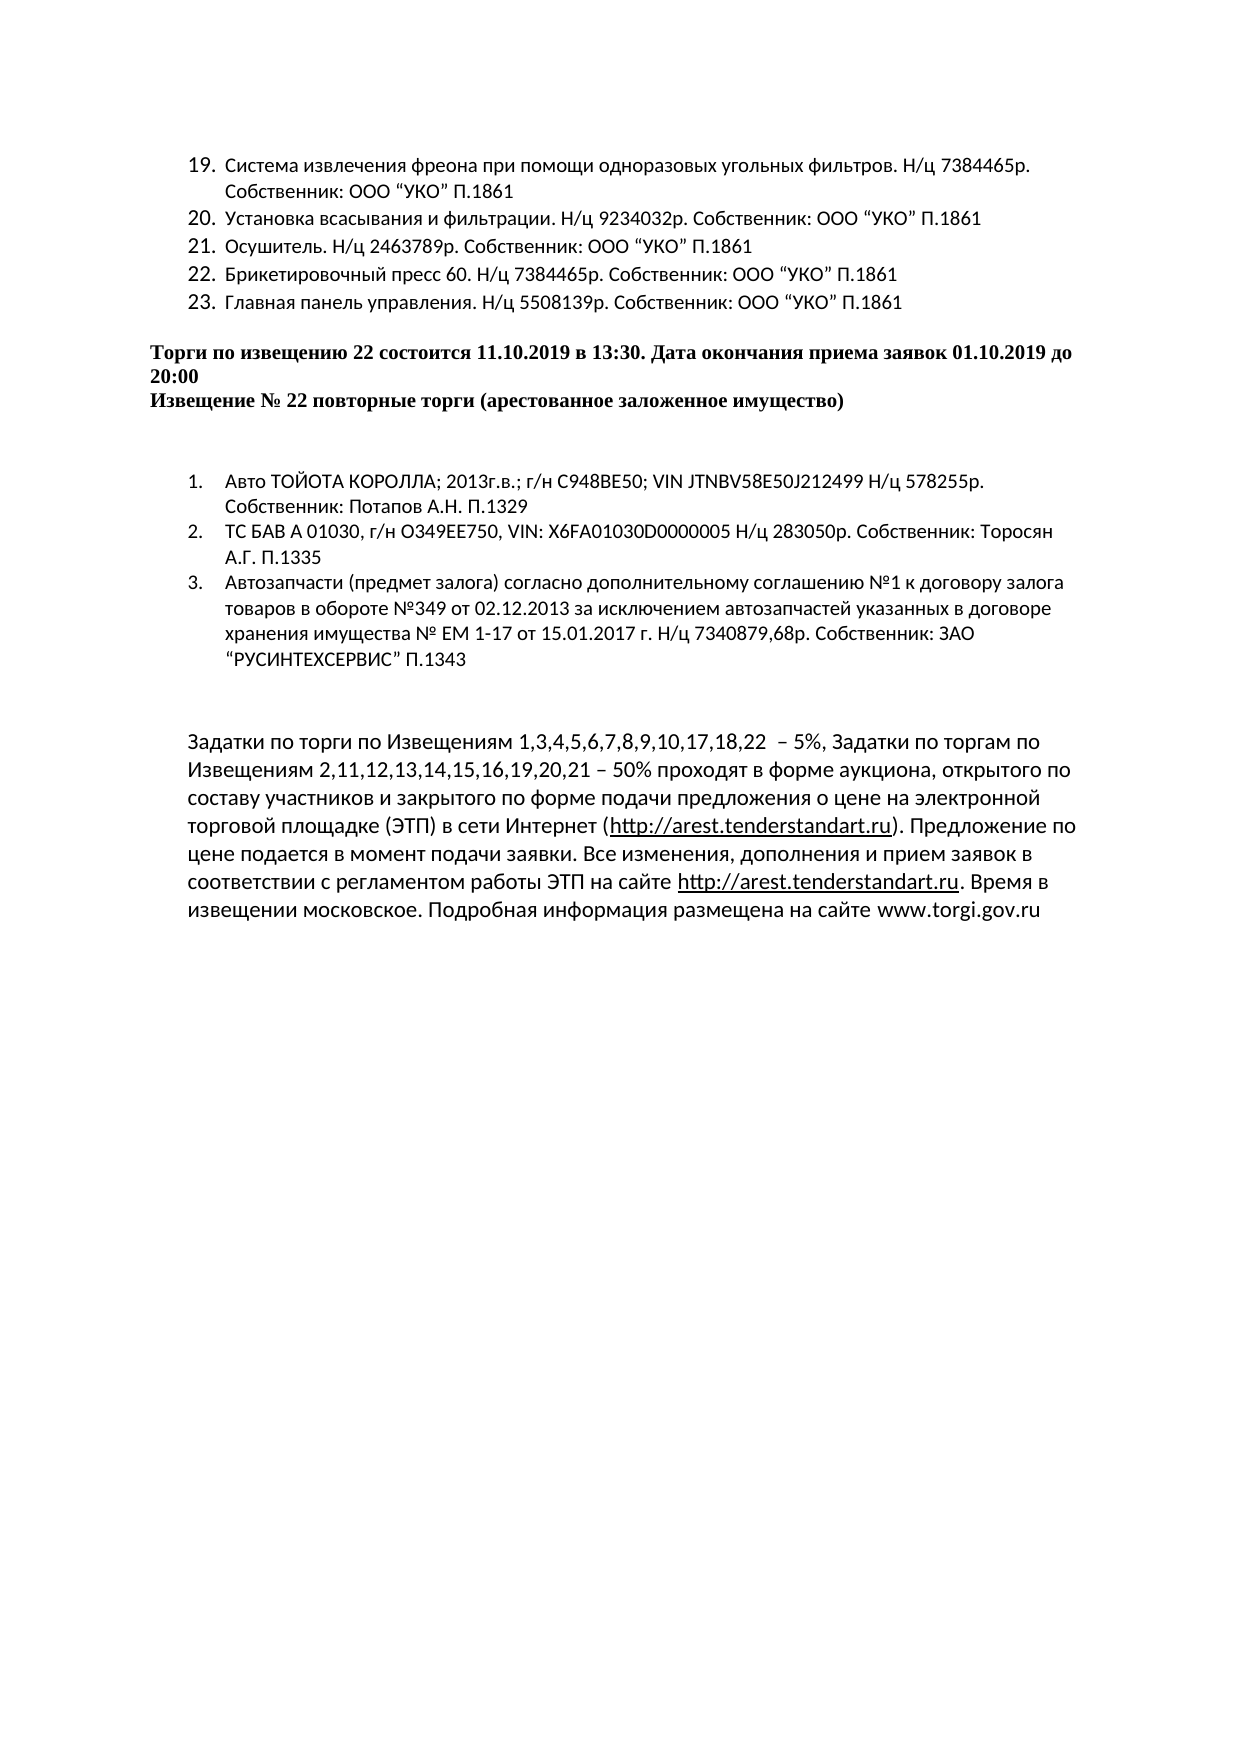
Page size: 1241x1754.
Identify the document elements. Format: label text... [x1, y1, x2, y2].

list Брикетировочный пресс 60. Н/ц 7384465р. Собственник: ООО “УКО” П.1861 [187, 259, 1090, 287]
list ТС БАВ А 01030, г/н О349ЕЕ750, VIN: X6FA01030D0000005 Н/ц 283050р. Собственник: Торосян А.Г. П.1335 [187, 519, 1090, 569]
list Установка всасывания и фильтрации. Н/ц 9234032р. Собственник: ООО “УКО” П.1861 [187, 203, 1090, 231]
list Автозапчасти (предмет залога) согласно дополнительному соглашению №1 к договору залога товаров в обороте №349 от 02.12.2013 за исключением автозапчастей указанных в договоре хранения имущества № EM 1-17 от 15.01.2017 г. Н/ц 7340879,68р. Собственник: ЗАО “РУСИНТЕХСЕРВИС” П.1343 [187, 569, 1090, 671]
list Авто ТОЙОТА КОРОЛЛА; 2013г.в.; г/н С948ВЕ50; VIN JTNBV58E50J212499 Н/ц 578255р. Собственник: Потапов А.Н. П.1329 [187, 468, 1090, 519]
list Задатки по торги по Извещениям 1,3,4,5,6,7,8,9,10,17,18,22 – 5%, Задатки по торгам по Извещениям 2,11,12,13,14,15,16,19,20,21 – 50% проходят в форме аукциона, открытого по составу участников и закрытого по форме подачи предложения о цене на электронной торговой площадке (ЭТП) в сети Интернет (http://arest.tenderstandart.ru). Предложение по цене подается в момент подачи заявки. Все изменения, дополнения и прием заявок в соответствии с регламентом работы ЭТП на сайте http://arest.tenderstandart.ru. Время в извещении московское. Подробная информация размещена на сайте www.torgi.gov.ru [187, 727, 1090, 923]
list Осушитель. Н/ц 2463789р. Собственник: ООО “УКО” П.1861 [187, 231, 1090, 259]
text Извещение № 22 повторные торги (арестованное заложенное имущество) [150, 388, 1090, 412]
list Главная панель управления. Н/ц 5508139р. Собственник: ООО “УКО” П.1861 [187, 287, 1090, 316]
text Торги по извещению 22 состоится 11.10.2019 в 13:30. Дата окончания приема заявок 01.10.2019 до 20:00 [150, 339, 1090, 388]
list Система извлечения фреона при помощи одноразовых угольных фильтров. Н/ц 7384465р. Собственник: ООО “УКО” П.1861 [187, 150, 1090, 203]
